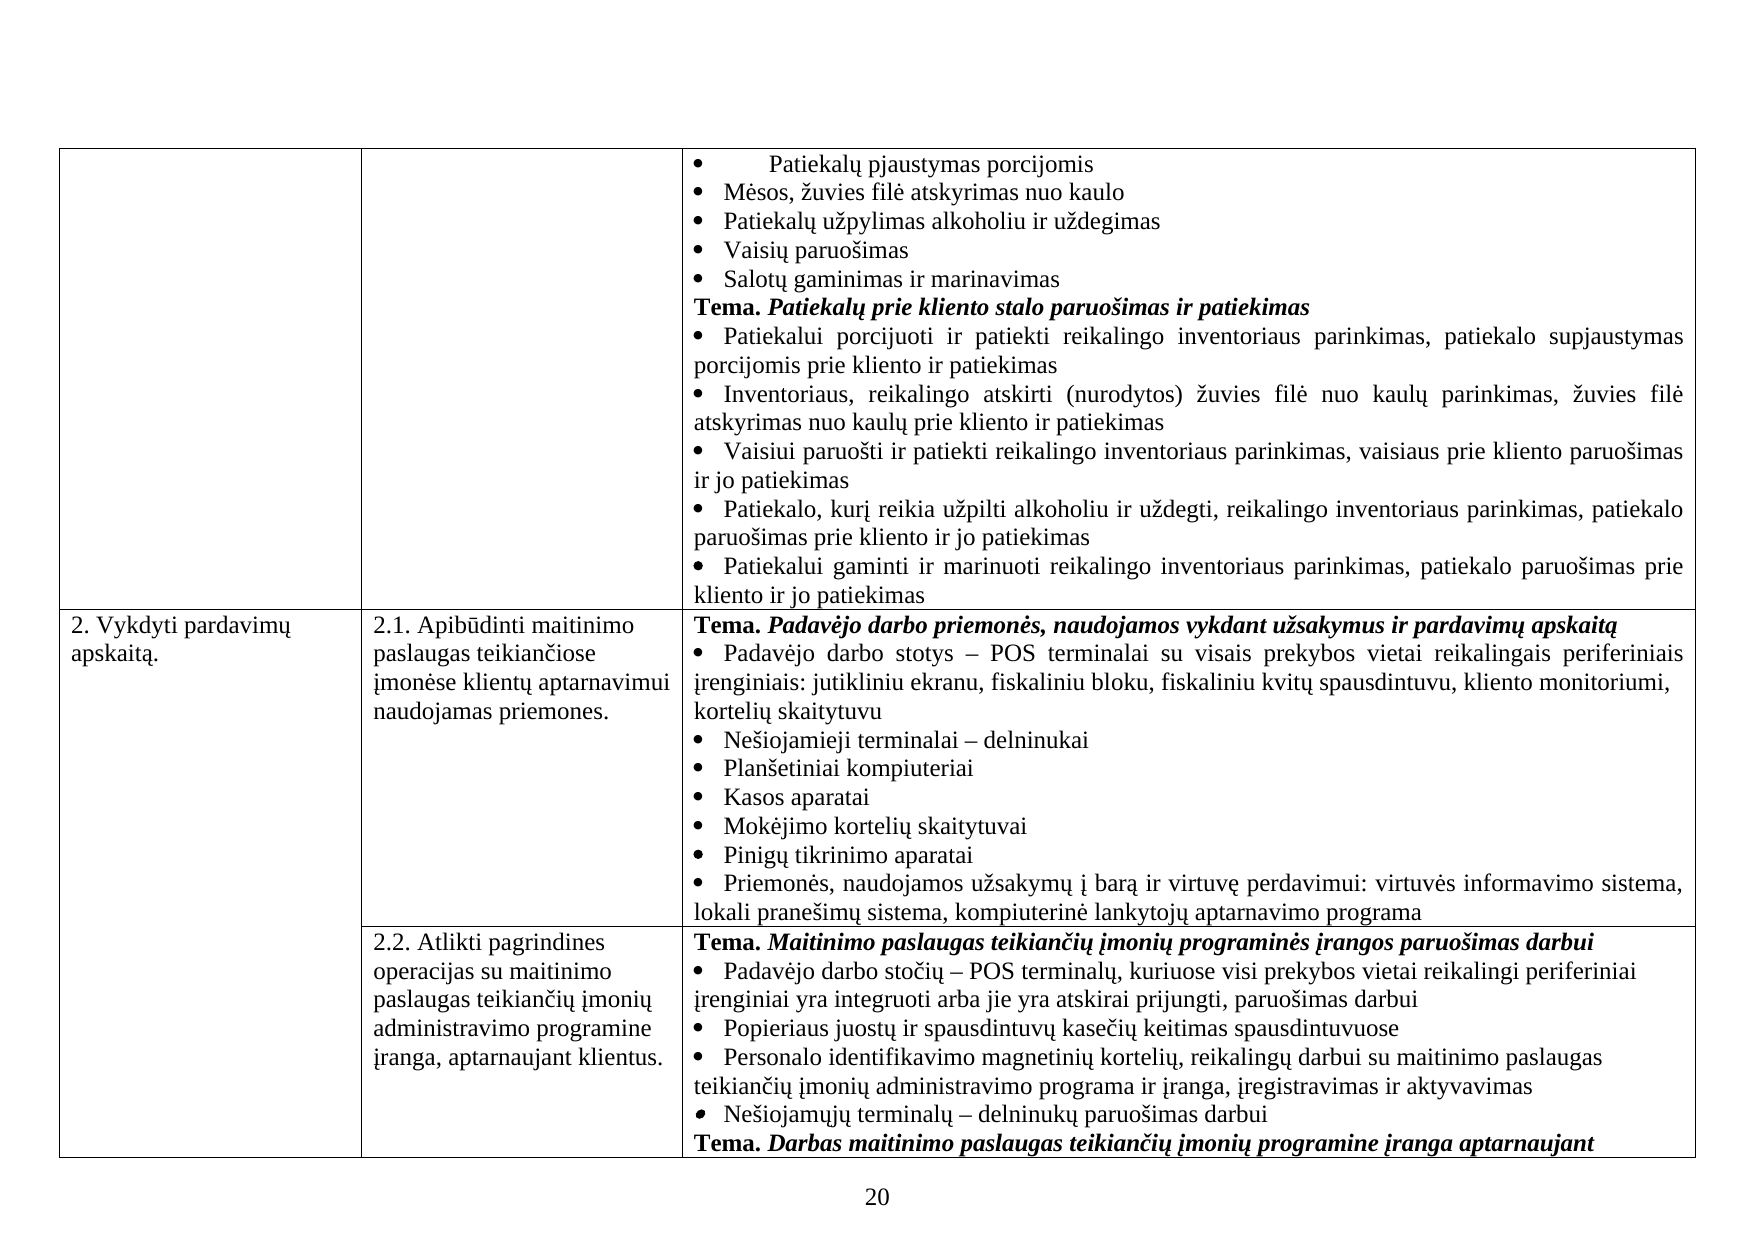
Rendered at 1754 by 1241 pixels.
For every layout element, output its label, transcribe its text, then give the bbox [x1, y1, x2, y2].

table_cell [362, 149, 682, 609]
table_cell 2.1. Apibūdinti maitinimo paslaugas teikiančiose įmonėse klientų aptarnavimui naudojamas priemones. [362, 610, 682, 926]
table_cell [683, 927, 1695, 1157]
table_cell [362, 927, 682, 1157]
table_cell 2. Vykdyti pardavimų apskaitą. [60, 610, 361, 1157]
table_cell Tema. Padavėjo darbo priemonės, naudojamos vykdant užsakymus ir pardavimų apskaitą Padavėjo darbo stotys – POS terminalai su visais prekybos vietai reikalingais periferiniais įrenginiais: jutikliniu ekranu, fiskaliniu bloku, fiskaliniu kvitų spausdintuvu, kliento monitoriumi, kortelių skaitytuvu Nešiojamieji terminalai – delninukai Planšetiniai kompiuteriai Kasos aparatai Mokėjimo kortelių skaitytuvai Pinigų tikrinimo aparatai Priemonės, naudojamos užsakymų į barą ir virtuvę perdavimui: virtuvės informavimo sistema, lokali pranešimų sistema, kompiuterinė lankytojų aptarnavimo programa [683, 610, 1695, 926]
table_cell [683, 149, 1695, 609]
